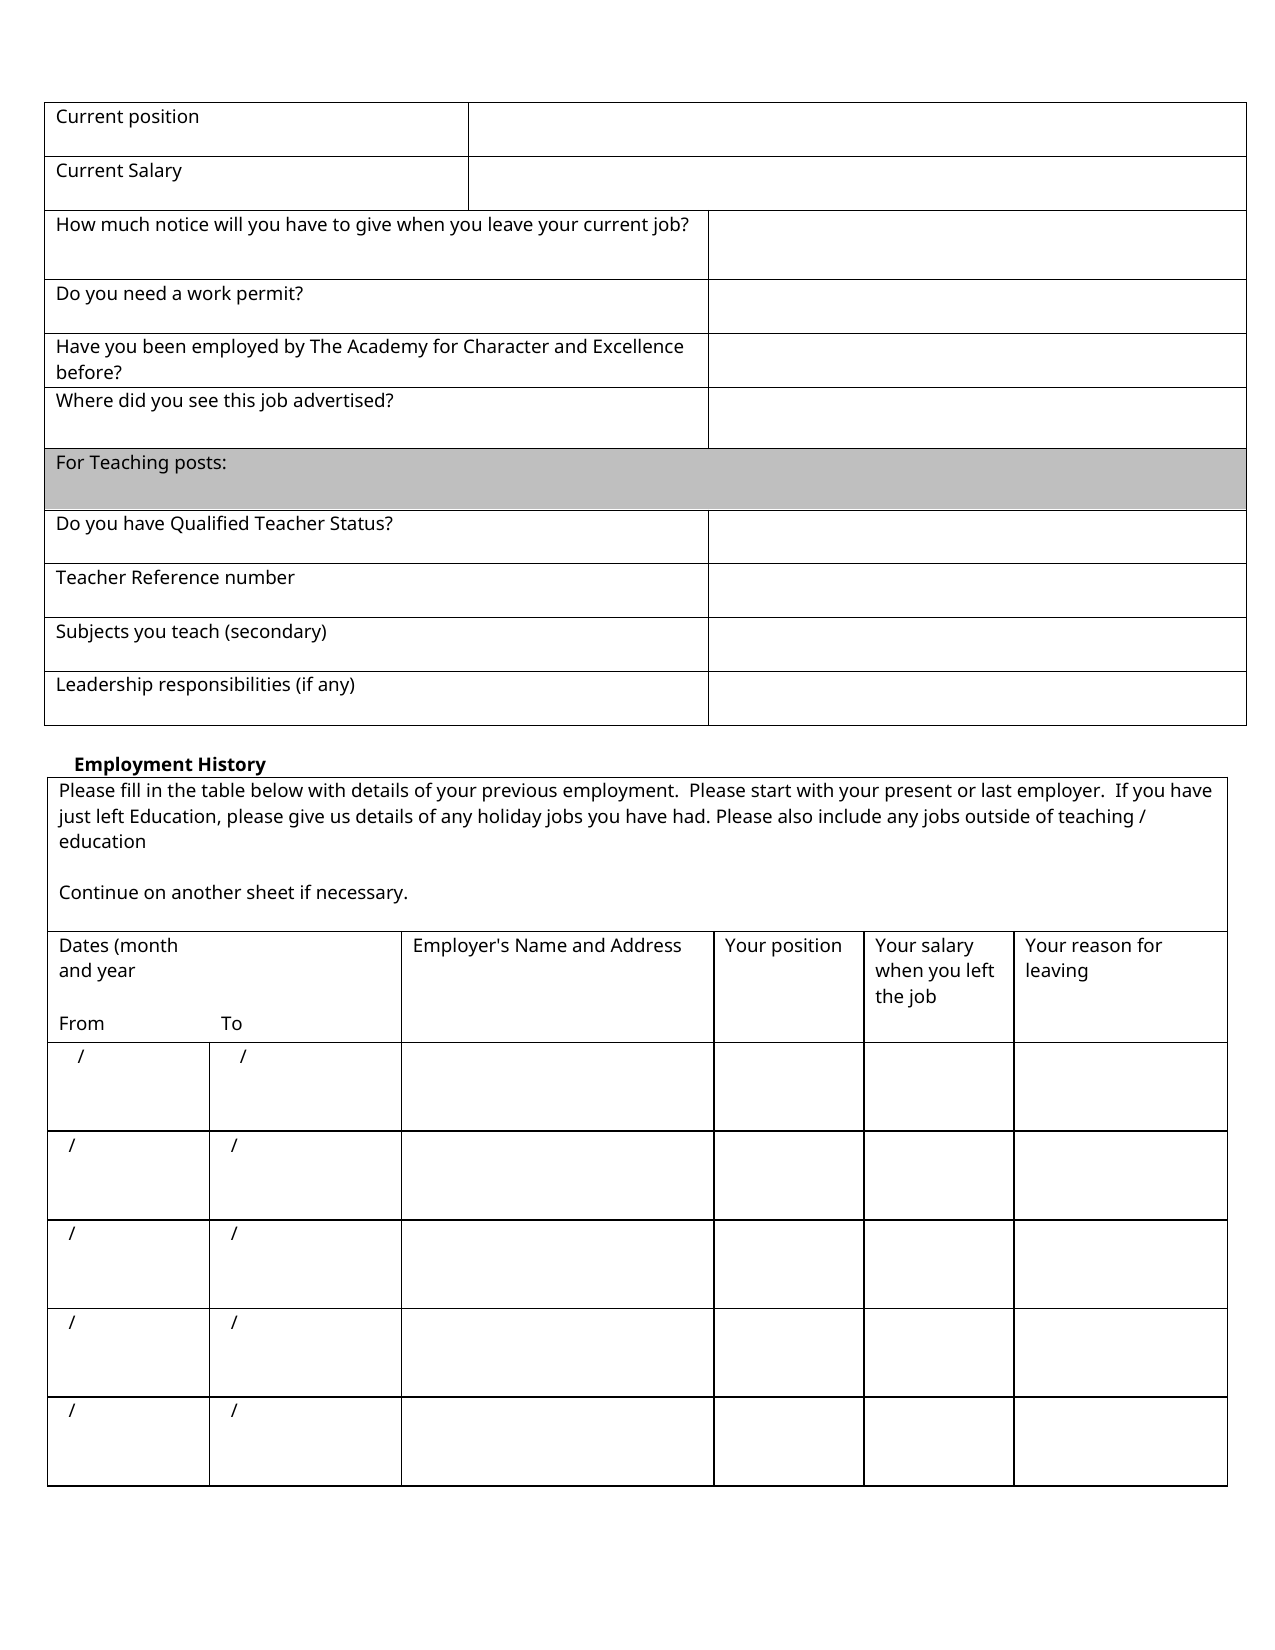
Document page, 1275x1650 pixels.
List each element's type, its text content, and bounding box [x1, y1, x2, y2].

table_cell How much notice will you have to give when you leave your current job? [45, 211, 708, 279]
table_cell / [210, 1043, 401, 1130]
table_cell [709, 672, 1246, 724]
table_cell [715, 1043, 863, 1130]
table_cell [865, 1132, 1013, 1219]
table_cell / [210, 1309, 401, 1396]
table_cell [715, 1132, 863, 1219]
table_cell [1015, 1309, 1227, 1396]
table_cell [709, 280, 1246, 333]
table_cell [402, 1398, 713, 1485]
table_cell / [210, 1132, 401, 1219]
table_cell For Teaching posts: [45, 449, 1246, 509]
table_cell / [48, 1398, 209, 1485]
table_cell [865, 1221, 1013, 1308]
table_cell Where did you see this job advertised? [45, 388, 708, 448]
table_cell [1015, 1132, 1227, 1219]
table_cell [709, 564, 1246, 617]
text Employment History [0, 751, 1216, 777]
table_cell Your reason for leaving [1015, 932, 1227, 1042]
table_cell [709, 388, 1246, 448]
table_cell [709, 511, 1246, 563]
table_cell [865, 1398, 1013, 1485]
table_cell [1015, 1398, 1227, 1485]
table_cell / [48, 1132, 209, 1219]
table_cell Do you have Qualified Teacher Status? [45, 511, 708, 563]
table_cell [469, 157, 1246, 210]
table_cell [402, 1132, 713, 1219]
table_cell Leadership responsibilities (if any) [45, 672, 708, 724]
table_cell Dates (month and year [48, 932, 401, 1009]
table_cell / [210, 1398, 401, 1485]
table_header Please fill in the table below with details of your previous employment. Please start with your present or last employer. If you have just left Education, please give us details of any holiday jobs you have had. Please also include any jobs outside of teaching / education Continue on another sheet if necessary. [48, 778, 1227, 931]
table_cell Subjects you teach (secondary) [45, 618, 708, 671]
table_cell [709, 618, 1246, 671]
table_cell [1015, 1043, 1227, 1130]
table_cell [715, 1221, 863, 1308]
table_cell [715, 1309, 863, 1396]
table_cell Your position [715, 932, 863, 1042]
table_cell Your salary when you left the job [865, 932, 1013, 1042]
table_cell [709, 211, 1246, 279]
table_cell [469, 103, 1246, 156]
table_cell / [48, 1221, 209, 1308]
table_cell [709, 334, 1246, 387]
table_cell Do you need a work permit? [45, 280, 708, 333]
table_cell [402, 1221, 713, 1308]
table_cell Employer's Name and Address [402, 932, 713, 1042]
table_cell Have you been employed by The Academy for Character and Excellence before? [45, 334, 708, 387]
table_cell Current position [45, 103, 468, 156]
table_cell / [210, 1221, 401, 1308]
table_cell [1015, 1221, 1227, 1308]
table_cell / [48, 1309, 209, 1396]
table_cell [865, 1043, 1013, 1130]
table_cell Current Salary [45, 157, 468, 210]
table_cell [402, 1043, 713, 1130]
table_cell / [48, 1043, 209, 1130]
table_cell [402, 1309, 713, 1396]
table_cell [865, 1309, 1013, 1396]
table_cell Teacher Reference number [45, 564, 708, 617]
table_cell To [210, 1009, 401, 1042]
table_cell [715, 1398, 863, 1485]
table_cell From [48, 1009, 209, 1042]
